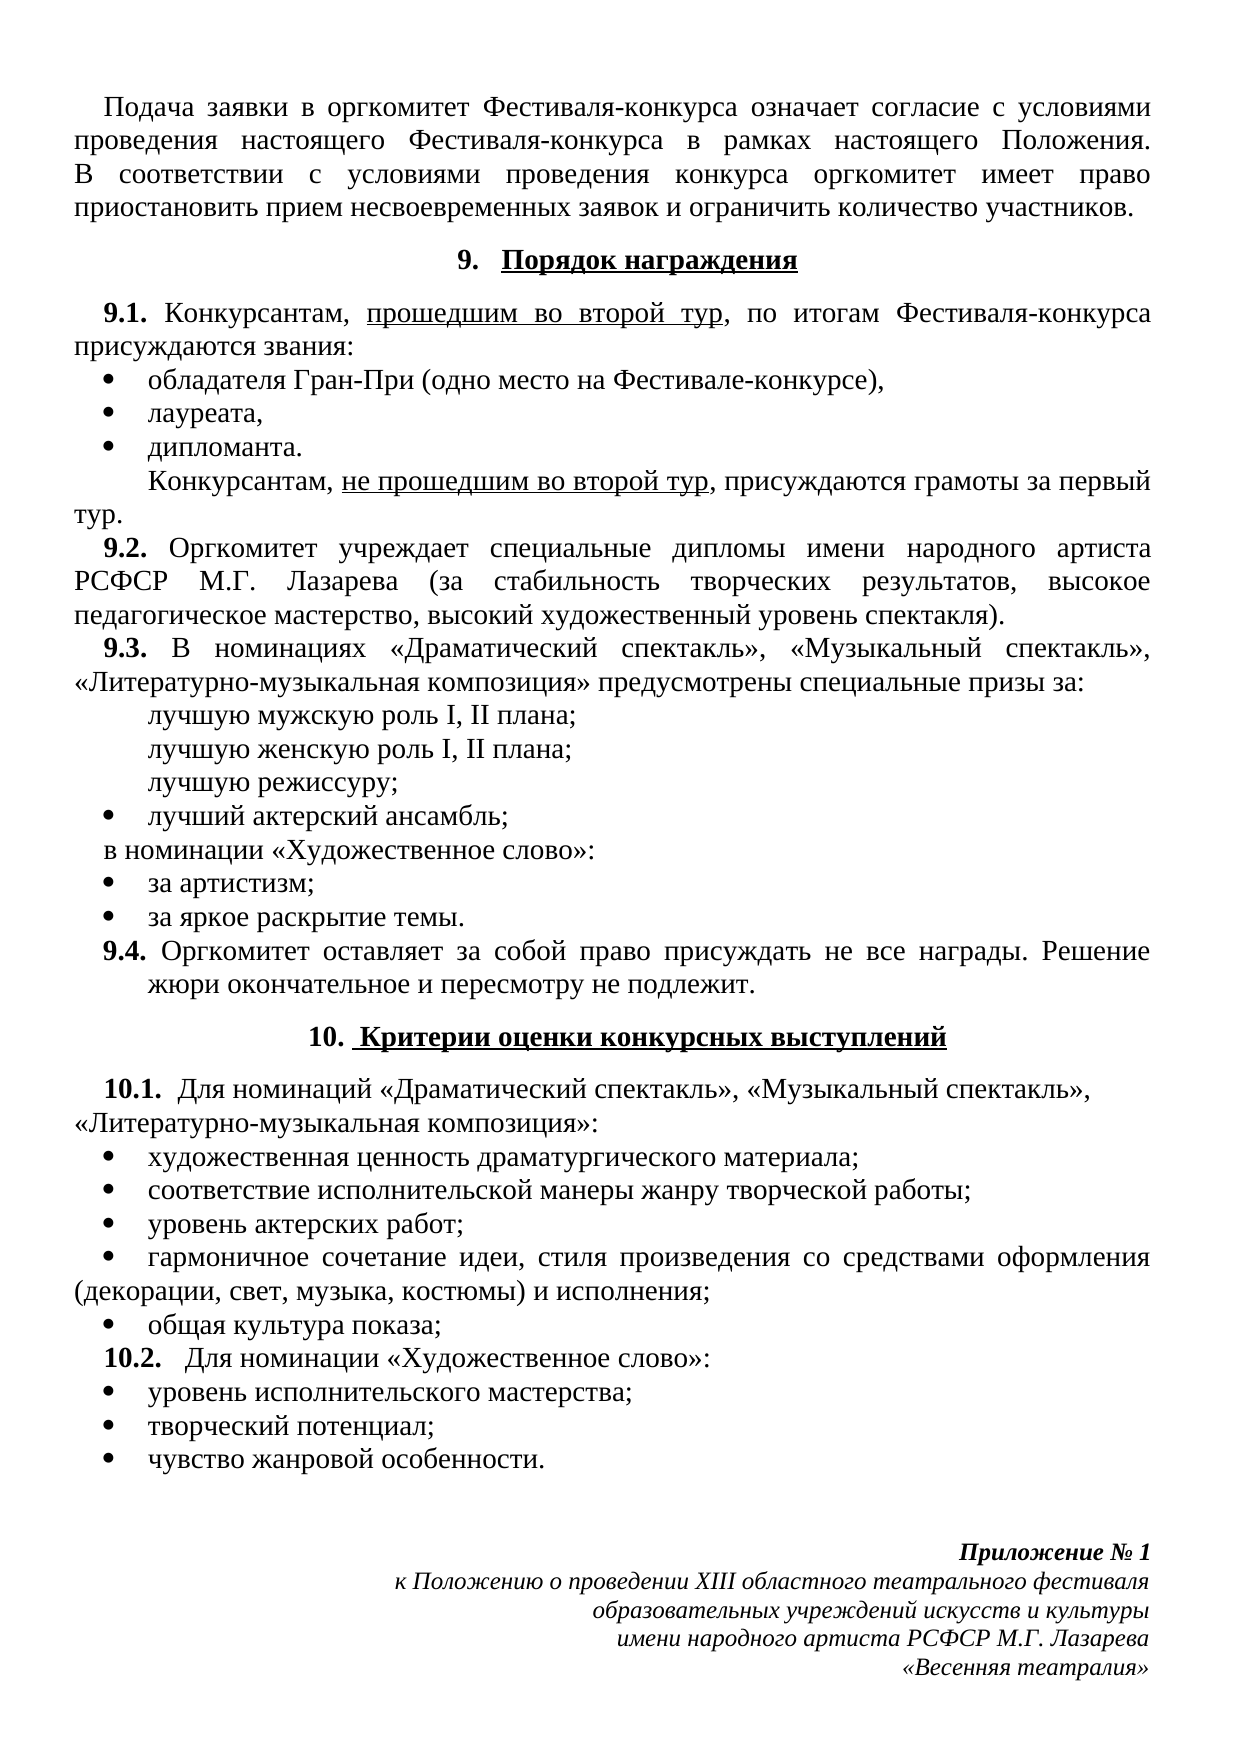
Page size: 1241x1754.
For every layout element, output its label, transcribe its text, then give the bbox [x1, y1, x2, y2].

list Для номинаций «Драматический спектакль», «Музыкальный спектакль», «Литературно-музыкальная композиция»: [74, 1072, 1152, 1139]
list чувство жанровой особенности. [74, 1441, 1152, 1475]
list уровень актерских работ; [74, 1206, 1152, 1239]
list уровень исполнительского мастерства; [74, 1374, 1152, 1408]
list Оргкомитет учреждает специальные дипломы имени народного артиста РСФСР М.Г. Лазарева (за стабильность творческих результатов, высокое педагогическое мастерство, высокий художественный уровень спектакля). [74, 530, 1152, 630]
list за яркое раскрытие темы. [74, 899, 1152, 933]
list общая культура показа; [74, 1307, 1152, 1340]
list Оргкомитет оставляет за собой право присуждать не все награды. Решение жюри окончательное и пересмотру не подлежит. [103, 933, 1152, 1000]
list лучший актерский ансамбль; [74, 798, 1152, 832]
list творческий потенциал; [74, 1408, 1152, 1441]
list художественная ценность драматургического материала; [74, 1139, 1152, 1172]
list В номинациях «Драматический спектакль», «Музыкальный спектакль», «Литературно-музыкальная композиция» предусмотрены специальные призы за: [74, 630, 1152, 697]
list Конкурсантам, прошедшим во второй тур, по итогам Фестиваля-конкурса присуждаются звания: [74, 295, 1152, 362]
list обладателя Гран-При (одно место на Фестивале-конкурсе), [74, 362, 1152, 395]
text к Положению о проведении XIII областного театрального фестиваля образовательных учреждений искусств и культуры [148, 1566, 1149, 1623]
list гармоничное сочетание идеи, стиля произведения со средствами оформления (декорации, свет, музыка, костюмы) и исполнения; [74, 1239, 1152, 1307]
text «Весенняя театралия» [148, 1652, 1149, 1681]
list Порядок награждения [74, 242, 1152, 276]
text в номинации «Художественное слово»: [74, 832, 1152, 865]
text Подача заявки в оргкомитет Фестиваля-конкурса означает согласие с условиями проведения настоящего Фестиваля-конкурса в рамках настоящего Положения. В соответствии с условиями проведения конкурса оргкомитет имеет право приостановить прием несвоевременных заявок и ограничить количество участников. [74, 89, 1152, 223]
list соответствие исполнительской манеры жанру творческой работы; [74, 1172, 1152, 1206]
list Для номинации «Художественное слово»: [74, 1340, 1152, 1374]
text Приложение № 1 [148, 1537, 1152, 1566]
list дипломанта. [74, 429, 1152, 463]
list за артистизм; [74, 865, 1152, 899]
text имени народного артиста РСФСР М.Г. Лазарева [148, 1623, 1149, 1652]
list Критерии оценки конкурсных выступлений [74, 1019, 1152, 1052]
list лауреата, [74, 395, 1152, 429]
text Конкурсантам, не прошедшим во второй тур, присуждаются грамоты за первый тур. [74, 463, 1152, 530]
